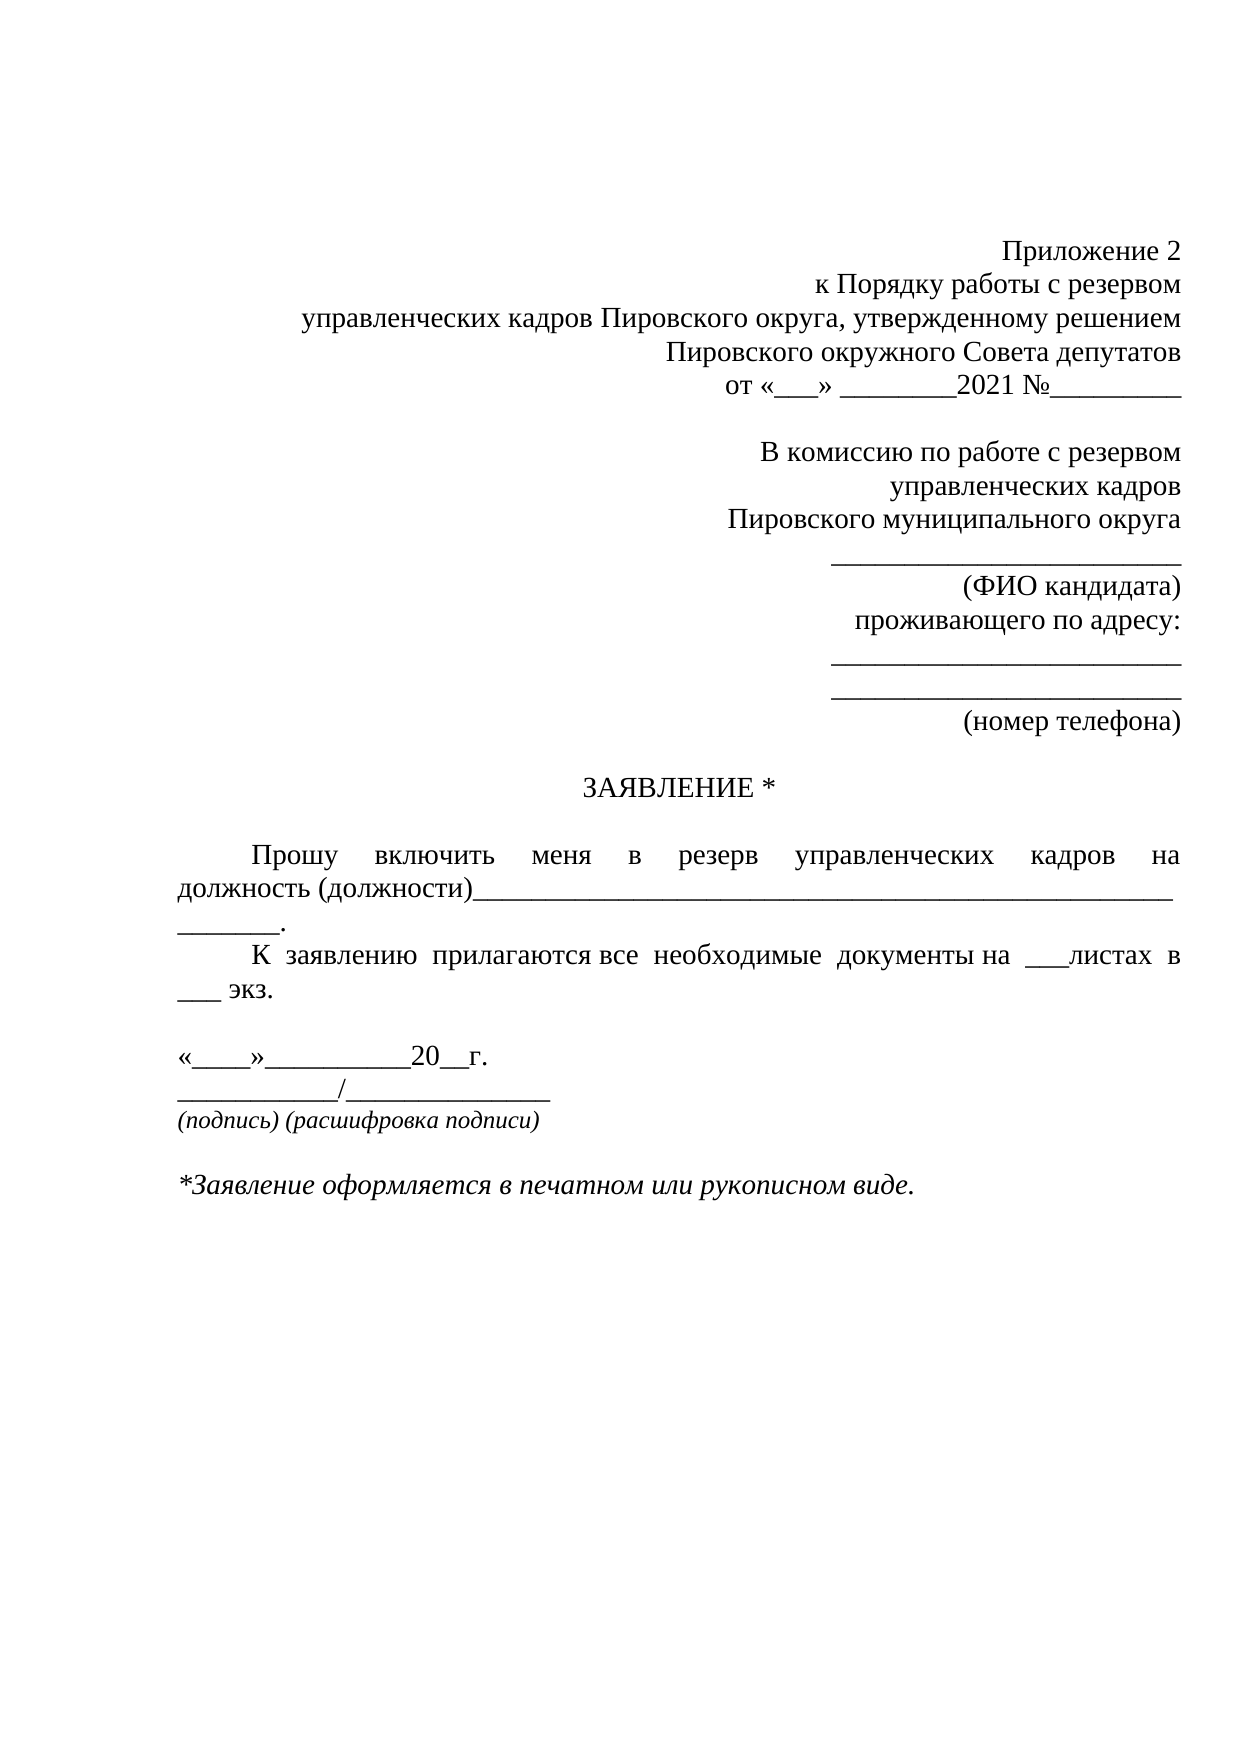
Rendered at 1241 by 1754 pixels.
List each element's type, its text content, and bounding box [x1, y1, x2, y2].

text Пировского окружного Совета депутатов [177, 334, 1181, 367]
text ЗАЯВЛЕНИЕ * [177, 770, 1181, 803]
text К заявлению прилагаются все необходимые документы на ___листах в ___ экз. [177, 937, 1181, 1004]
text ________________________ [177, 669, 1181, 703]
text «____»__________20__г. [177, 1038, 1181, 1072]
text ________________________ [177, 535, 1181, 568]
text ________________________ [177, 636, 1181, 669]
text Прошу включить меня в резерв управленческих кадров на должность (должности)_______________________________________________________. [177, 837, 1181, 937]
text Приложение 2 [177, 233, 1181, 267]
text В комиссию по работе с резервом [177, 434, 1181, 468]
text *Заявление оформляется в печатном или рукописном виде. [177, 1167, 1181, 1201]
text к Порядку работы с резервом [177, 267, 1181, 300]
text проживающего по адресу: [177, 602, 1181, 636]
text (ФИО кандидата) [177, 568, 1181, 602]
text управленческих кадров [177, 468, 1181, 501]
text ___________/______________ [177, 1072, 1181, 1105]
text Пировского муниципального округа [177, 501, 1181, 535]
text управленческих кадров Пировского округа, утвержденному решением [177, 300, 1181, 334]
text (номер телефона) [177, 703, 1181, 736]
text (подпись) (расшифровка подписи) [177, 1105, 1181, 1134]
text от «___» ________2021 №_________ [177, 367, 1181, 401]
